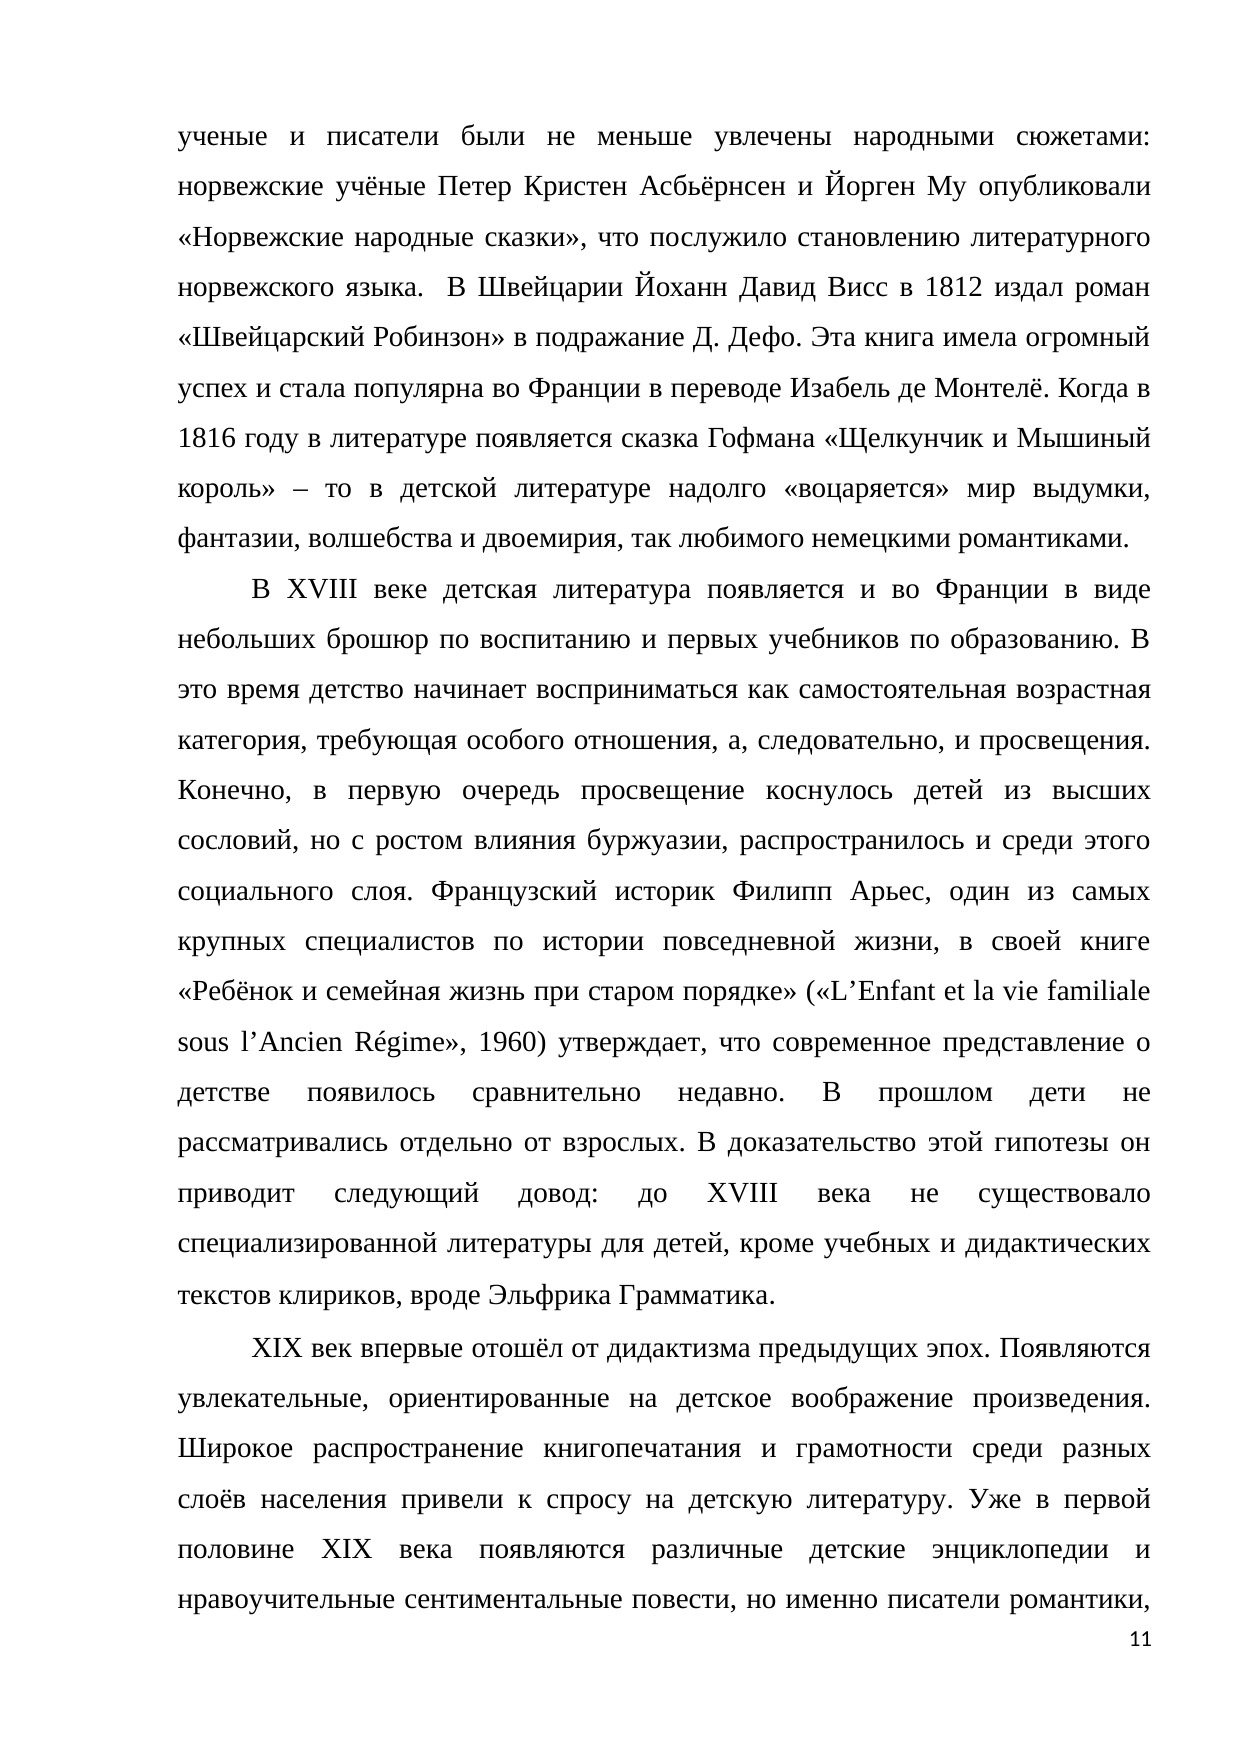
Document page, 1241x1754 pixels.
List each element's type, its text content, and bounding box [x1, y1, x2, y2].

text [177, 1330, 1152, 1615]
text В XVIII веке детская литература появляется и во Франции в виде небольших брошюр по воспитанию и первых учебников по образованию. В это время детство начинает восприниматься как самостоятельная возрастная категория, требующая особого отношения, а, следовательно, и просвещения. Конечно, в первую очередь просвещение коснулось детей из высших сословий, но с ростом влияния буржуазии, распространилось и среди этого социального слоя. Французский историк Филипп Арьес, один из самых крупных специалистов по истории повседневной жизни, в своей книге «Ребёнок и семейная жизнь при старом порядке» («L’Enfant et la vie familiale sous l’Ancien Régime», 1960) утверждает, что современное представление о детстве появилось сравнительно недавно. В прошлом дети не рассматривались отдельно от взрослых. В доказательство этой гипотезы он приводит следующий довод: до XVIII века не существовало специализированной литературы для детей, кроме учебных и дидактических текстов клириков, вроде Эльфрика Грамматика. [177, 571, 1152, 1312]
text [177, 118, 1152, 554]
